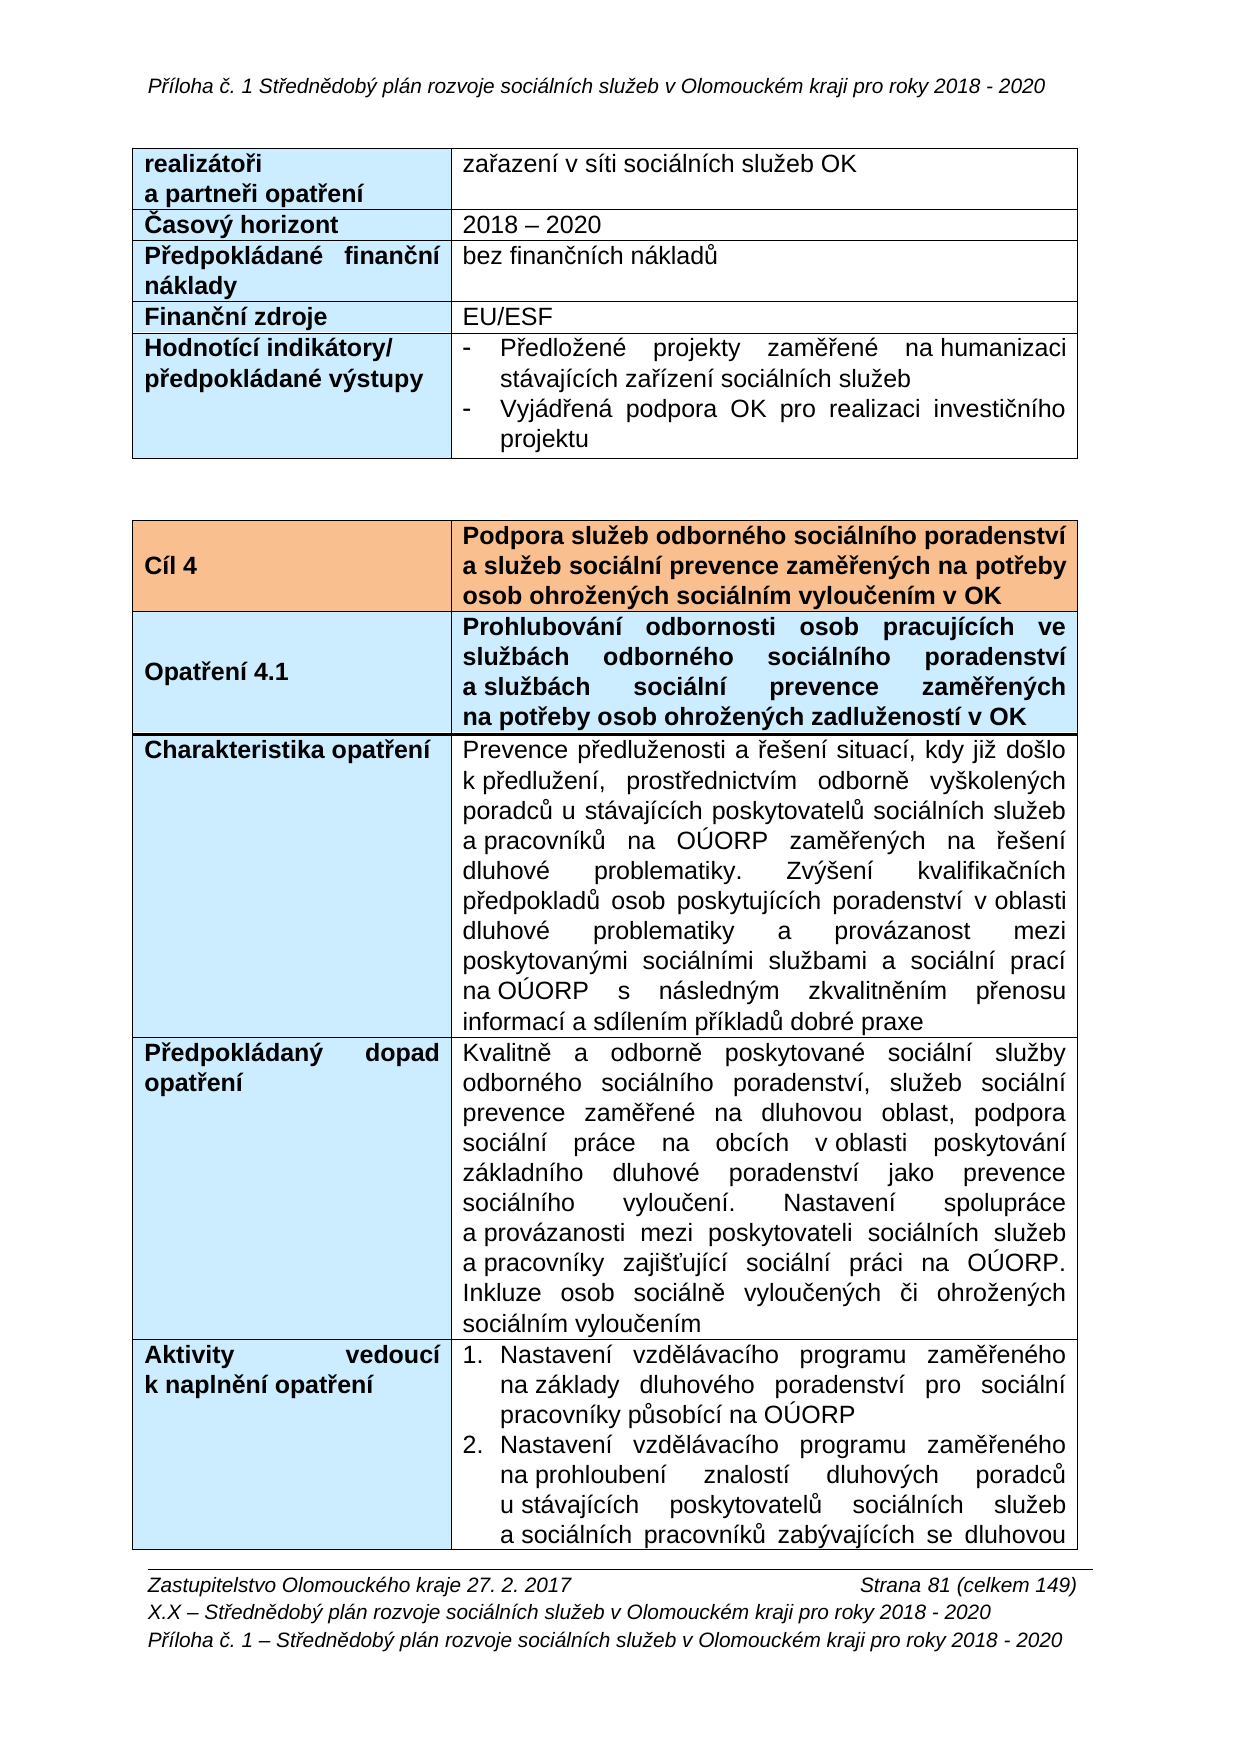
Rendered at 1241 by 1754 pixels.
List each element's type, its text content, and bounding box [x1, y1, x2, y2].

table_cell Předpokládaný dopad opatření [133, 1038, 451, 1339]
table_cell bez finančních nákladů [452, 241, 1077, 301]
table_cell Charakteristika opatření [133, 736, 451, 1037]
table_cell Prevence předluženosti a řešení situací, kdy již došlo k předlužení, prostřednictvím odborně vyškolených poradců u stávajících poskytovatelů sociálních služeb a pracovníků na OÚORP zaměřených na řešení dluhové problematiky. Zvýšení kvalifikačních předpokladů osob poskytujících poradenství v oblasti dluhové problematiky a provázanost mezi poskytovanými sociálními službami a sociální prací na OÚORP s následným zkvalitněním přenosu informací a sdílením příkladů dobré praxe [452, 736, 1077, 1037]
table_cell Finanční zdroje [133, 302, 451, 332]
table_cell Předložené projekty zaměřené na humanizaci stávajících zařízení sociálních služeb Vyjádřená podpora OK pro realizaci investičního projektu [452, 334, 1077, 458]
table_cell EU/ESF [452, 302, 1077, 332]
table_cell Opatření 4.1 [133, 612, 451, 732]
table_cell Hodnotící indikátory/ předpokládané výstupy [133, 334, 451, 458]
table_cell 2018 – 2020 [452, 210, 1077, 240]
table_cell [133, 149, 451, 209]
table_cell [133, 1340, 451, 1549]
table_header Cíl 4 [133, 521, 451, 611]
table_cell Časový horizont [133, 210, 451, 240]
table_cell Prohlubování odbornosti osob pracujících ve službách odborného sociálního poradenství a službách sociální prevence zaměřených na potřeby osob ohrožených zadlužeností v OK [452, 612, 1077, 732]
table_header Podpora služeb odborného sociálního poradenství a služeb sociální prevence zaměřených na potřeby osob ohrožených sociálním vyloučením v OK [452, 521, 1077, 611]
table_cell Kvalitně a odborně poskytované sociální služby odborného sociálního poradenství, služeb sociální prevence zaměřené na dluhovou oblast, podpora sociální práce na obcích v oblasti poskytování základního dluhové poradenství jako prevence sociálního vyloučení. Nastavení spolupráce a provázanosti mezi poskytovateli sociálních služeb a pracovníky zajišťující sociální práci na OÚORP. Inkluze osob sociálně vyloučených či ohrožených sociálním vyloučením [452, 1038, 1077, 1339]
table_cell Předpokládané finanční náklady [133, 241, 451, 301]
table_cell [452, 1340, 1077, 1549]
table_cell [452, 149, 1077, 209]
